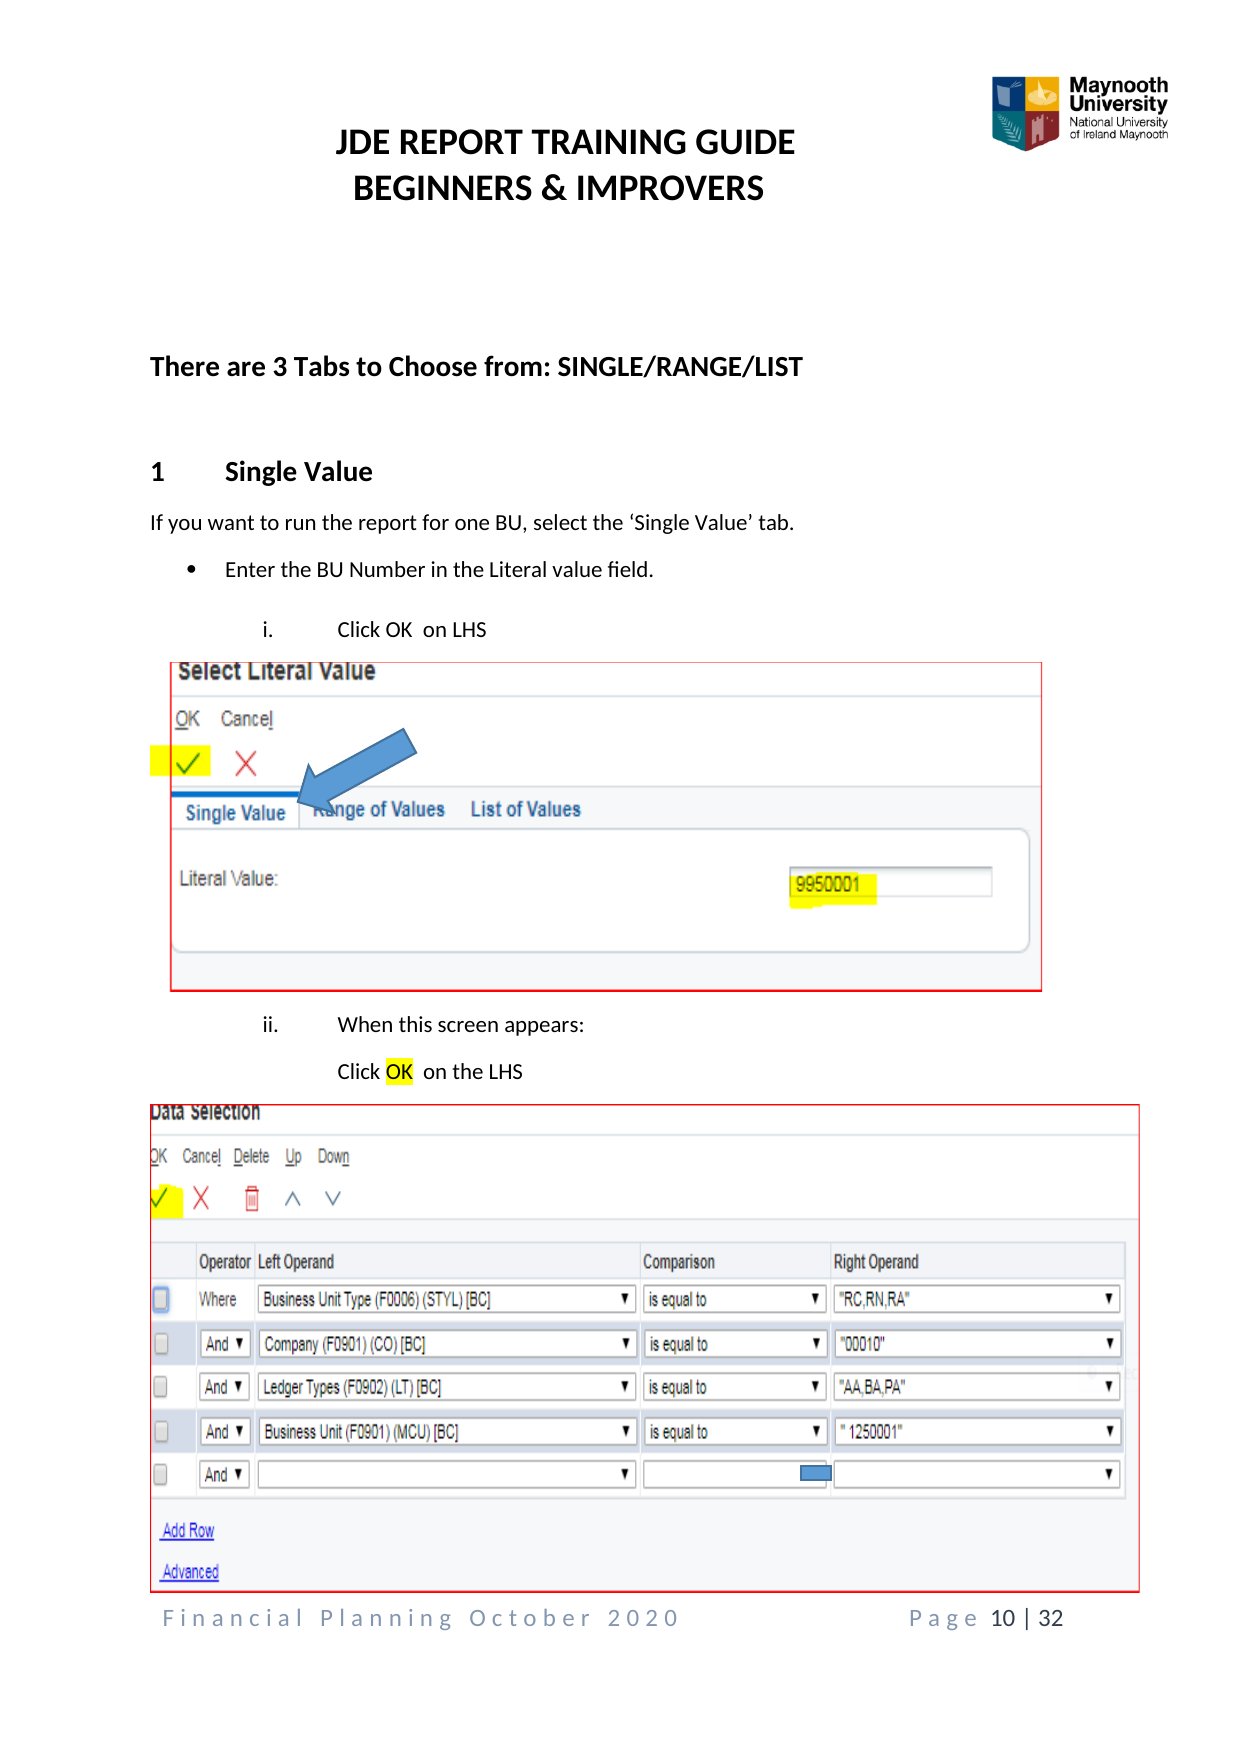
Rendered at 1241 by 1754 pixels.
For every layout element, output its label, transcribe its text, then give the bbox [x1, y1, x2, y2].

list Enter the BU Number in the Literal value field. [187, 555, 1090, 583]
picture [150, 662, 1043, 992]
picture [988, 73, 1172, 155]
list When this screen appears: [262, 1011, 1090, 1038]
text Click OK on the LHS [262, 1057, 1090, 1085]
picture [150, 1104, 1140, 1593]
list Click OK on LHS [262, 615, 1090, 643]
text 1 Single Value [150, 453, 1090, 488]
text If you want to run the report for one BU, select the ‘Single Value’ tab. [150, 508, 1090, 536]
text There are 3 Tabs to Choose from: SINGLE/RANGE/LIST [150, 348, 1090, 384]
